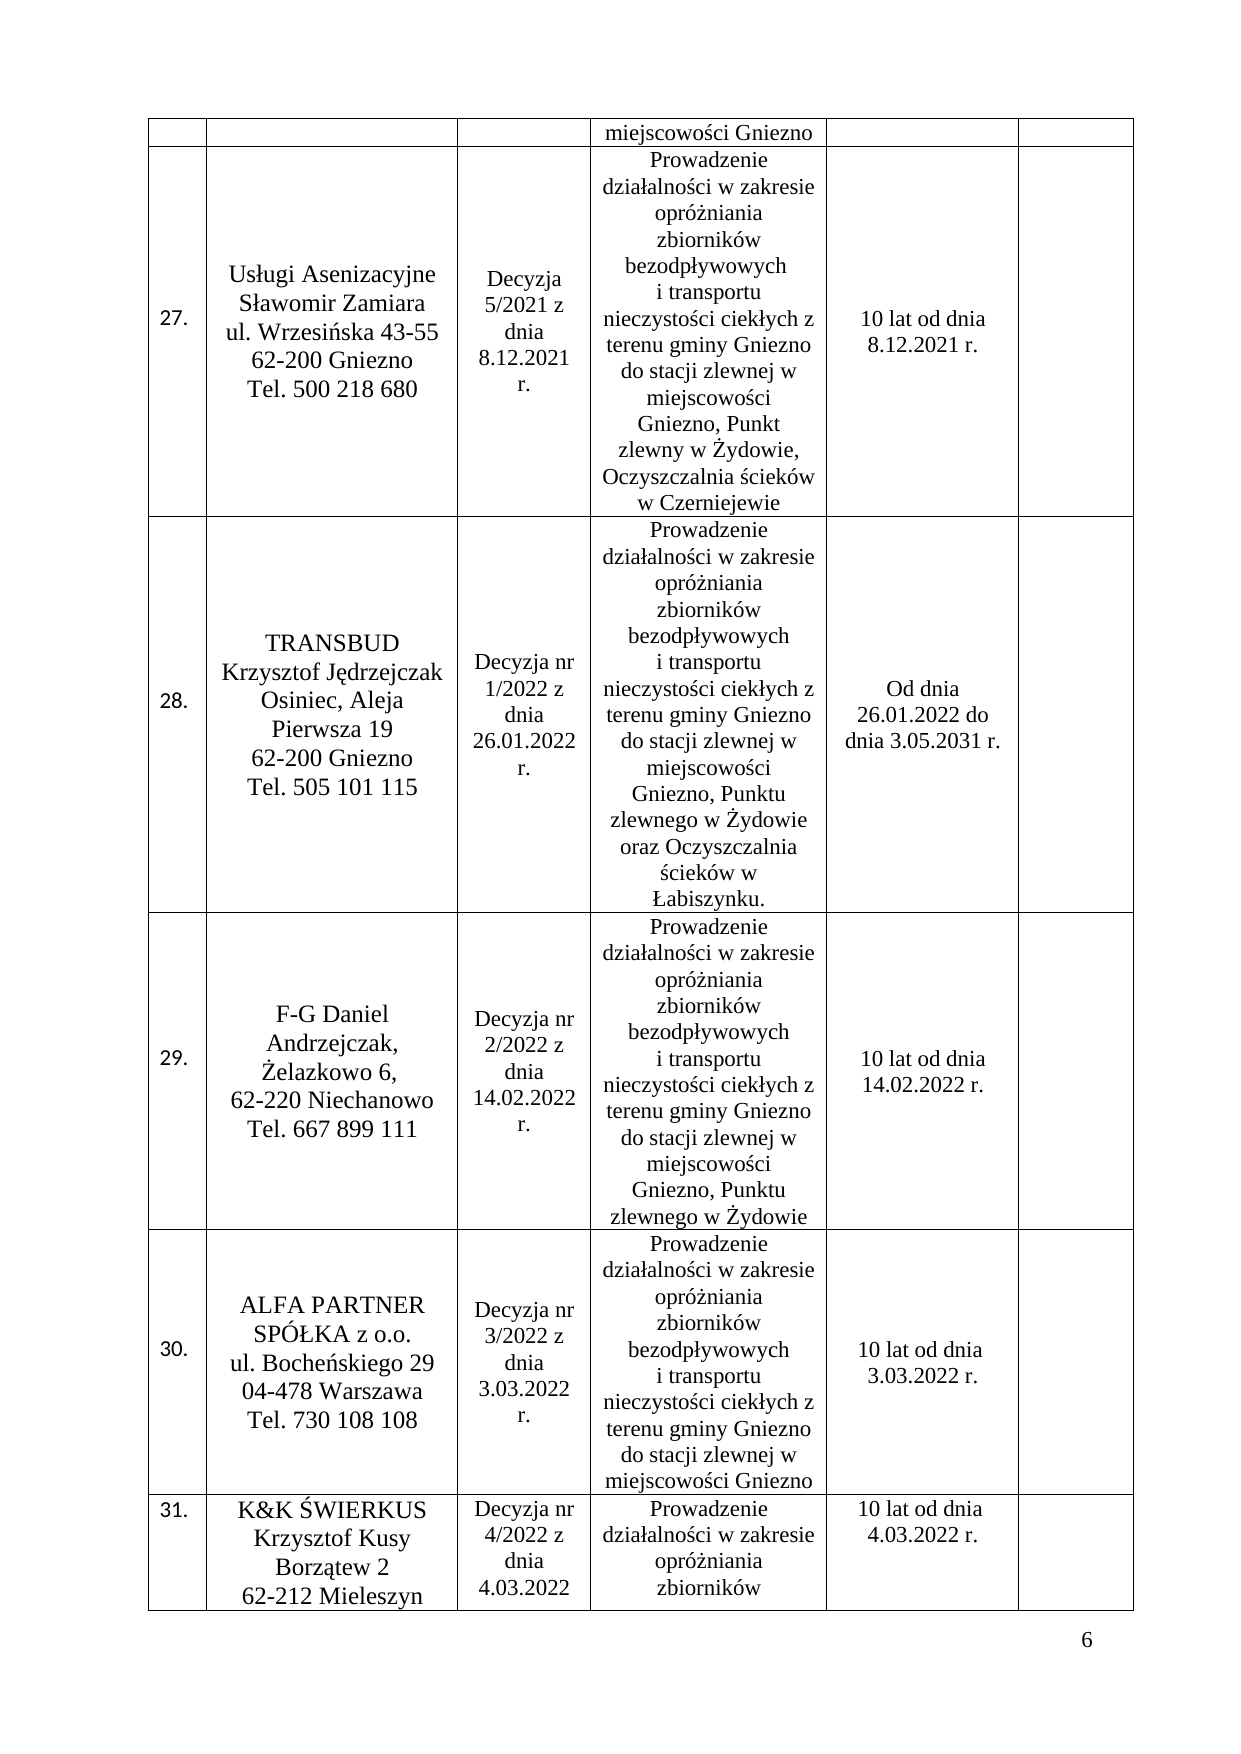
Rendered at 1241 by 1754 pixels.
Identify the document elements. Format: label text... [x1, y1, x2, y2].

table_cell [1019, 1230, 1133, 1494]
table_cell [1019, 1495, 1133, 1610]
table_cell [827, 1495, 1018, 1610]
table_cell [827, 119, 1018, 146]
table_cell 10 lat od dnia 8.12.2021 r. [827, 147, 1018, 516]
table_cell Prowadzenie działalności w zakresie opróżniania zbiorników bezodpływowych i transportu nieczystości ciekłych z terenu gminy Gniezno do stacji zlewnej w miejscowości Gniezno, Punkt zlewny w Żydowie, Oczyszczalnia ścieków w Czerniejewie [591, 147, 826, 516]
table_cell 10 lat od dnia 14.02.2022 r. [827, 913, 1018, 1229]
table_cell Od dnia 26.01.2022 do dnia 3.05.2031 r. [827, 517, 1018, 912]
table_cell F-G Daniel Andrzejczak, Żelazkowo 6, 62-220 Niechanowo Tel. 667 899 111 [207, 913, 457, 1229]
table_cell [207, 1495, 457, 1610]
table_cell Decyzja nr 3/2022 z dnia 3.03.2022 r. [458, 1230, 590, 1494]
table_cell [149, 1495, 206, 1610]
table_cell [149, 147, 206, 516]
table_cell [591, 1495, 826, 1610]
table_cell [1019, 517, 1133, 912]
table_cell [591, 119, 826, 146]
table_cell Usługi Asenizacyjne Sławomir Zamiara ul. Wrzesińska 43-55 62-200 Gniezno Tel. 500 218 680 [207, 147, 457, 516]
table_cell ALFA PARTNER SPÓŁKA z o.o. ul. Bocheńskiego 29 04-478 Warszawa Tel. 730 108 108 [207, 1230, 457, 1494]
table_cell Decyzja nr 2/2022 z dnia 14.02.2022 r. [458, 913, 590, 1229]
table_cell 10 lat od dnia 3.03.2022 r. [827, 1230, 1018, 1494]
table_cell Prowadzenie działalności w zakresie opróżniania zbiorników bezodpływowych i transportu nieczystości ciekłych z terenu gminy Gniezno do stacji zlewnej w miejscowości Gniezno, Punktu zlewnego w Żydowie oraz Oczyszczalnia ścieków w Łabiszynku. [591, 517, 826, 912]
table_cell [149, 1230, 206, 1494]
table_cell TRANSBUD Krzysztof Jędrzejczak Osiniec, Aleja Pierwsza 19 62-200 Gniezno Tel. 505 101 115 [207, 517, 457, 912]
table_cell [458, 1495, 590, 1610]
table_cell [1019, 147, 1133, 516]
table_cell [207, 119, 457, 146]
table_cell Decyzja 5/2021 z dnia 8.12.2021 r. [458, 147, 590, 516]
table_cell [149, 517, 206, 912]
table_cell [1019, 119, 1133, 146]
table_cell Decyzja nr 1/2022 z dnia 26.01.2022 r. [458, 517, 590, 912]
table_cell Prowadzenie działalności w zakresie opróżniania zbiorników bezodpływowych i transportu nieczystości ciekłych z terenu gminy Gniezno do stacji zlewnej w miejscowości Gniezno, Punktu zlewnego w Żydowie [591, 913, 826, 1229]
table_cell [149, 913, 206, 1229]
table_cell [1019, 913, 1133, 1229]
table_cell [149, 119, 206, 146]
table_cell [458, 119, 590, 146]
